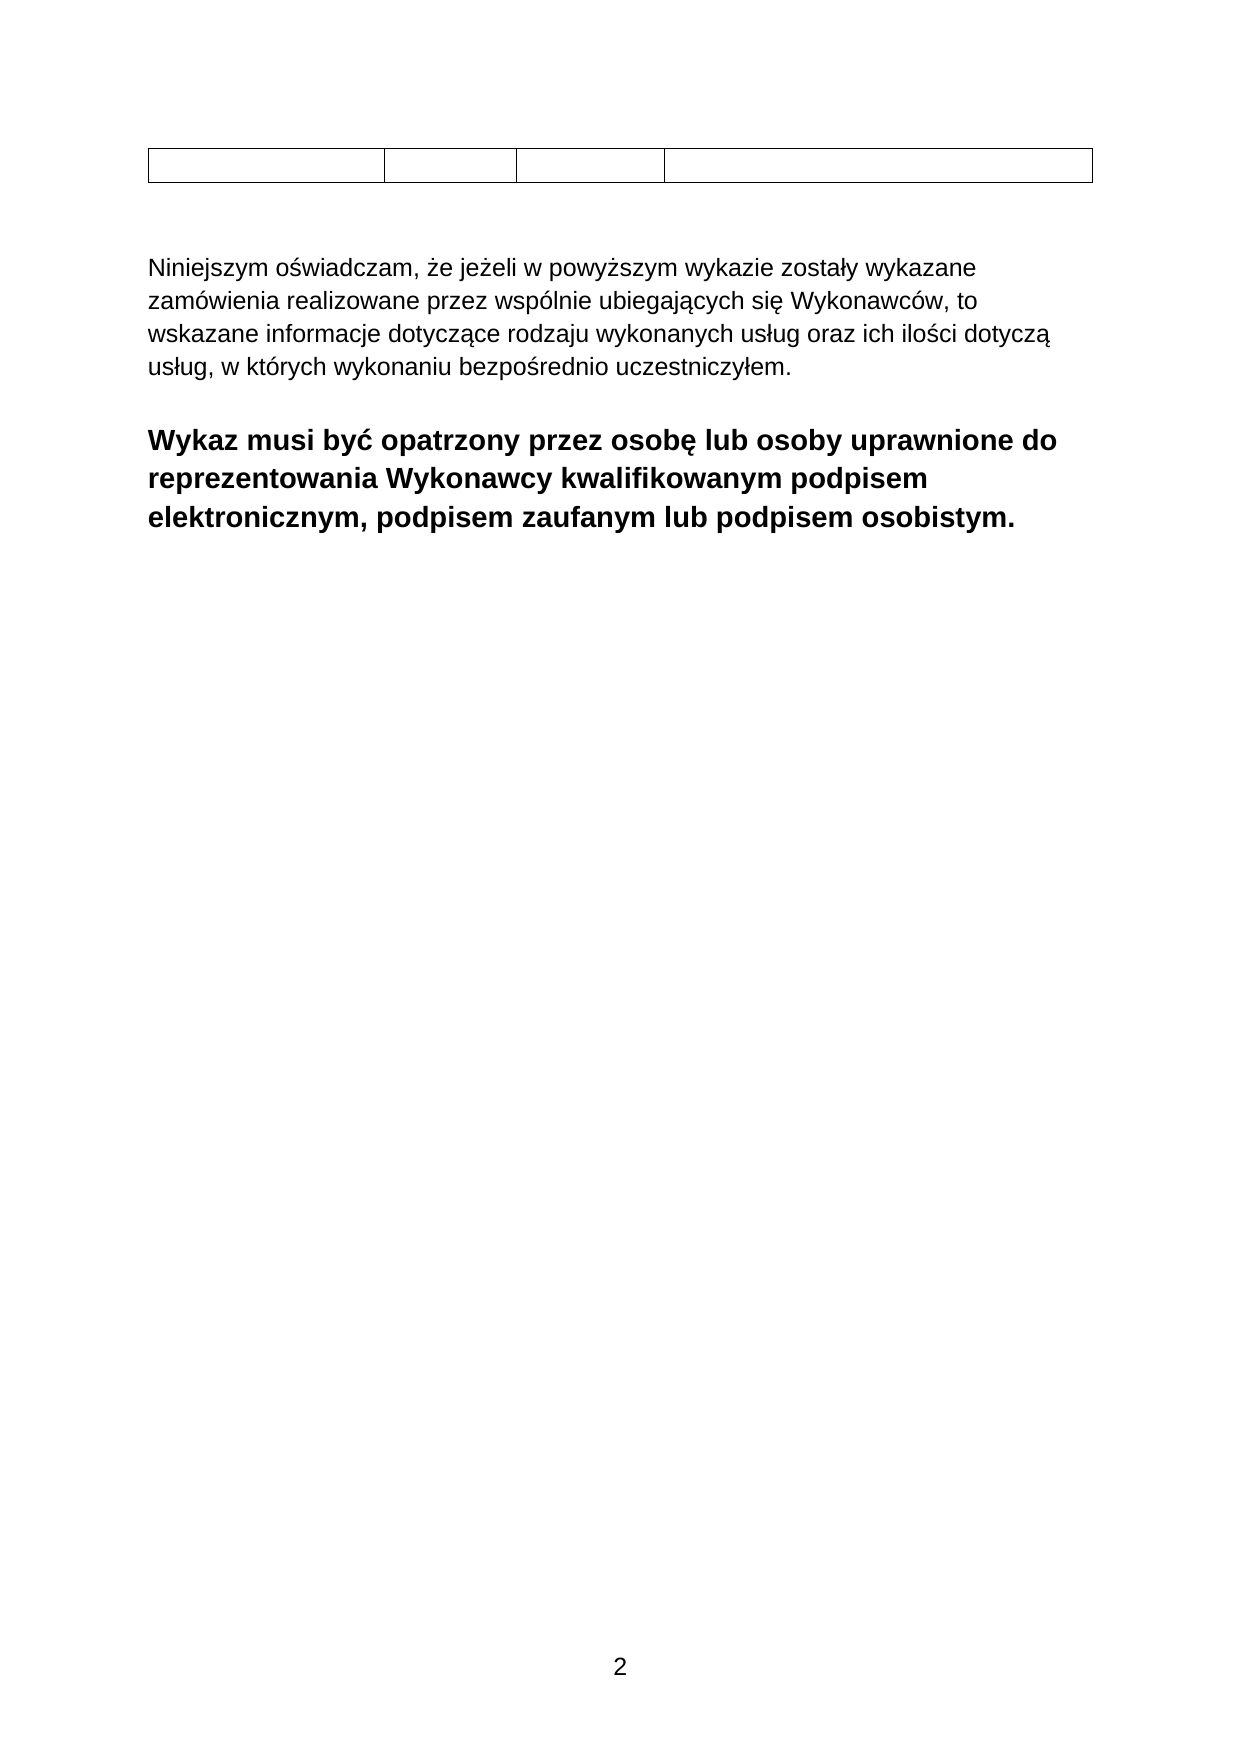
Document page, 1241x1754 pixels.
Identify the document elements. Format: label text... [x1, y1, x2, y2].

text Wykaz musi być opatrzony przez osobę lub osoby uprawnione do reprezentowania Wykonawcy kwalifikowanym podpisem elektronicznym, podpisem zaufanym lub podpisem osobistym. [148, 423, 1093, 533]
table_cell [149, 149, 384, 182]
text Niniejszym oświadczam, że jeżeli w powyższym wykazie zostały wykazane zamówienia realizowane przez wspólnie ubiegających się Wykonawców, to wskazane informacje dotyczące rodzaju wykonanych usług oraz ich ilości dotyczą usług, w których wykonaniu bezpośrednio uczestniczyłem. [148, 253, 1093, 381]
table_cell [665, 149, 1092, 182]
table_cell [517, 149, 664, 182]
table_cell [385, 149, 516, 182]
